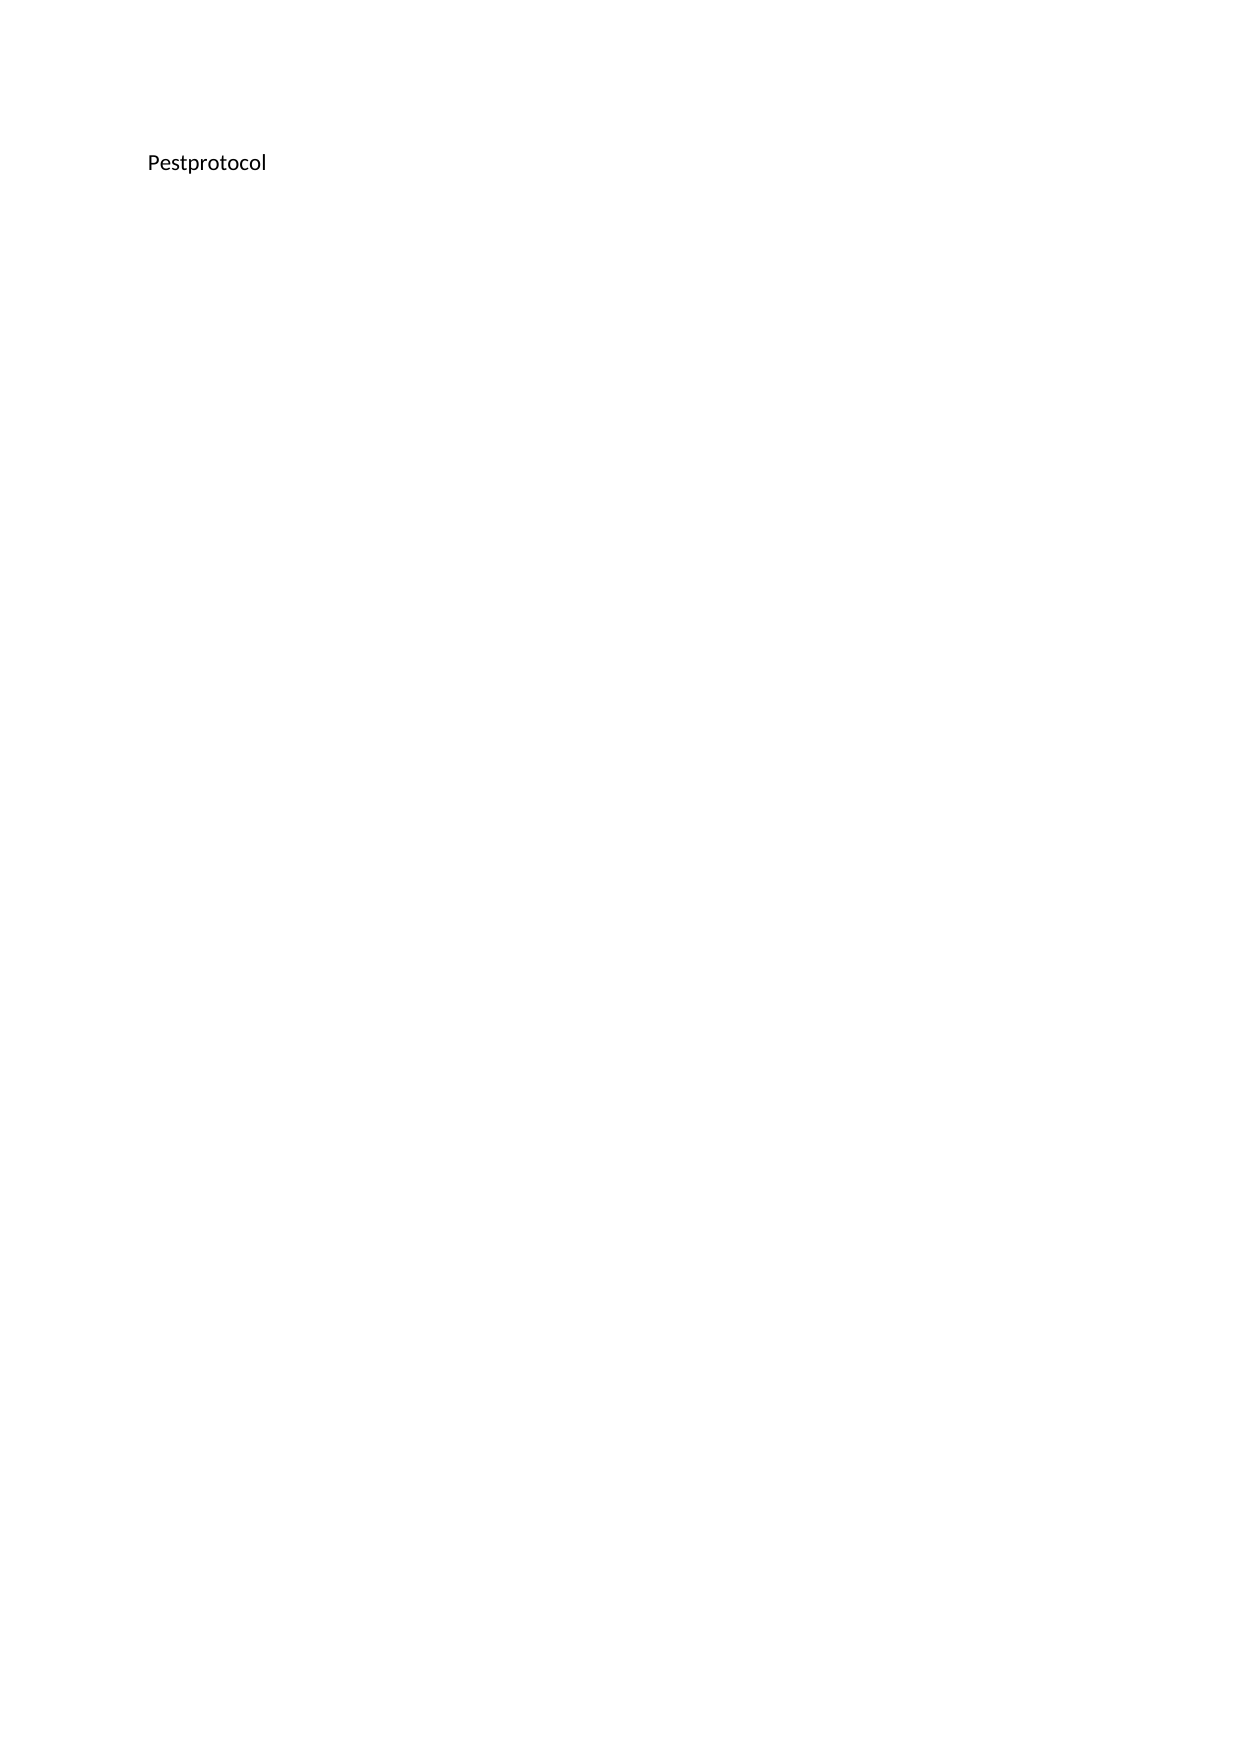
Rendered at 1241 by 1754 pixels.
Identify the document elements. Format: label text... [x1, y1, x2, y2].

text Pestprotocol [148, 148, 1093, 176]
